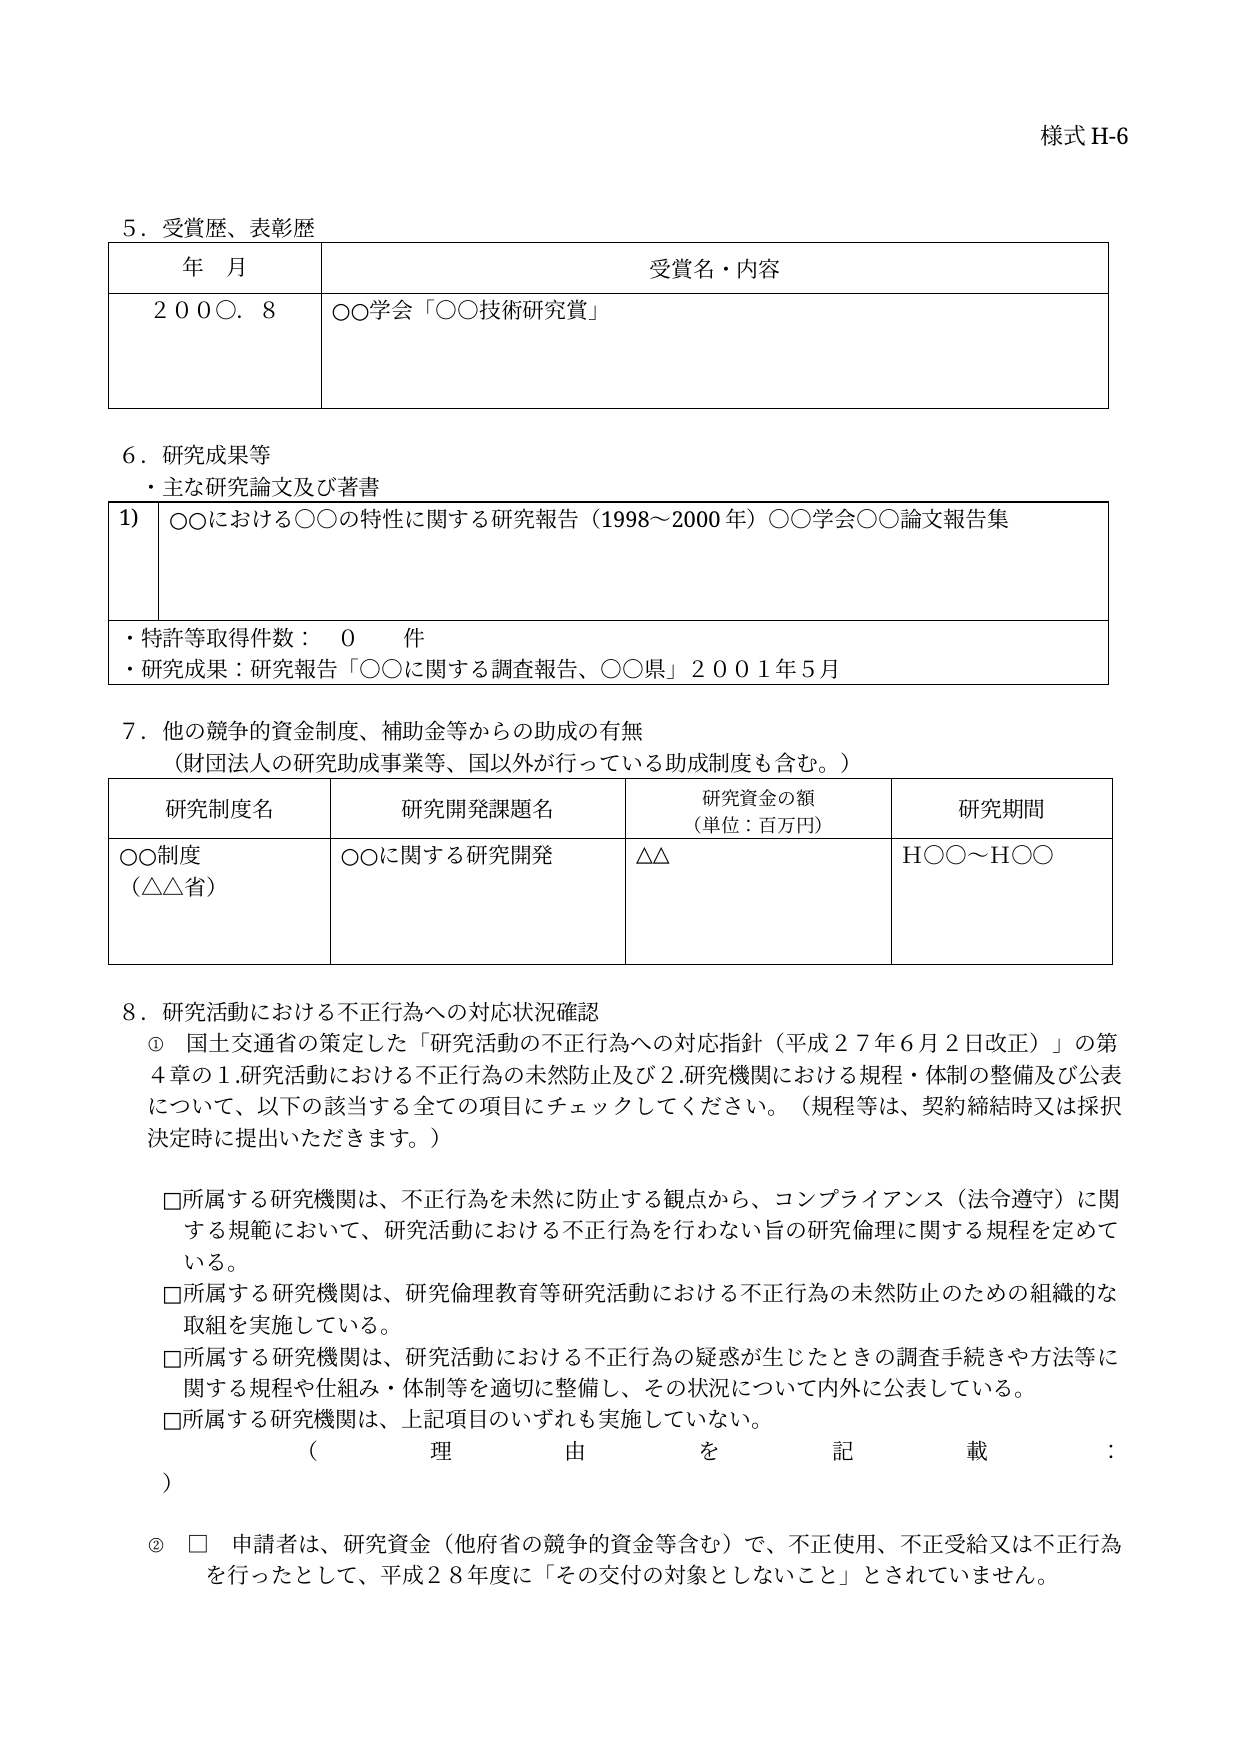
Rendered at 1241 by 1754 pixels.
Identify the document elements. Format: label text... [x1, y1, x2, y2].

text ５．受賞歴、表彰歴 [118, 211, 1122, 242]
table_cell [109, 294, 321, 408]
text □所属する研究機関は、研究活動における不正行為の疑惑が生じたときの調査手続きや方法等に関する規程や仕組み・体制等を適切に整備し、その状況について内外に公表している。 [162, 1340, 1122, 1403]
text ８．研究活動における不正行為への対応状況確認 [118, 995, 1122, 1026]
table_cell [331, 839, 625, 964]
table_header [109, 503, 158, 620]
text □所属する研究機関は、研究倫理教育等研究活動における不正行為の未然防止のための組織的な取組を実施している。 [162, 1277, 1122, 1340]
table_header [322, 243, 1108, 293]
text 様式H-6 [181, 118, 1129, 151]
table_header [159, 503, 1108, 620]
text ６．研究成果等 [118, 438, 1122, 470]
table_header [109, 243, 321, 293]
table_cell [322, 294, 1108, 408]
text （財団法人の研究助成事業等、国以外が行っている助成制度も含む。） [118, 746, 1122, 777]
text （理由を記載： ） [140, 1434, 1122, 1497]
text ７．他の競争的資金制度、補助金等からの助成の有無 [118, 714, 1122, 746]
text ① 国土交通省の策定した「研究活動の不正行為への対応指針（平成２７年６月２日改正）」の第４章の１.研究活動における不正行為の未然防止及び２.研究機関における規程・体制の整備及び公表について、以下の該当する全ての項目にチェックしてください。（規程等は、契約締結時又は採択決定時に提出いただきます。） [147, 1026, 1122, 1152]
text ・主な研究論文及び著書 [118, 470, 1122, 501]
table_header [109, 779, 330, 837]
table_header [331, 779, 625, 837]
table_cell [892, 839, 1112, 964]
text □所属する研究機関は、上記項目のいずれも実施していない。 [140, 1403, 1122, 1434]
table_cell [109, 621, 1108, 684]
text ② □ 申請者は、研究資金（他府省の競争的資金等含む）で、不正使用、不正受給又は不正行為を行ったとして、平成２８年度に「その交付の対象としないこと」とされていません。 [148, 1527, 1122, 1590]
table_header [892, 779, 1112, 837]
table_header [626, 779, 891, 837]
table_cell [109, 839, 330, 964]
text □所属する研究機関は、不正行為を未然に防止する観点から、コンプライアンス（法令遵守）に関する規範において、研究活動における不正行為を行わない旨の研究倫理に関する規程を定めている。 [162, 1182, 1122, 1277]
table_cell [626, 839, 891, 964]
